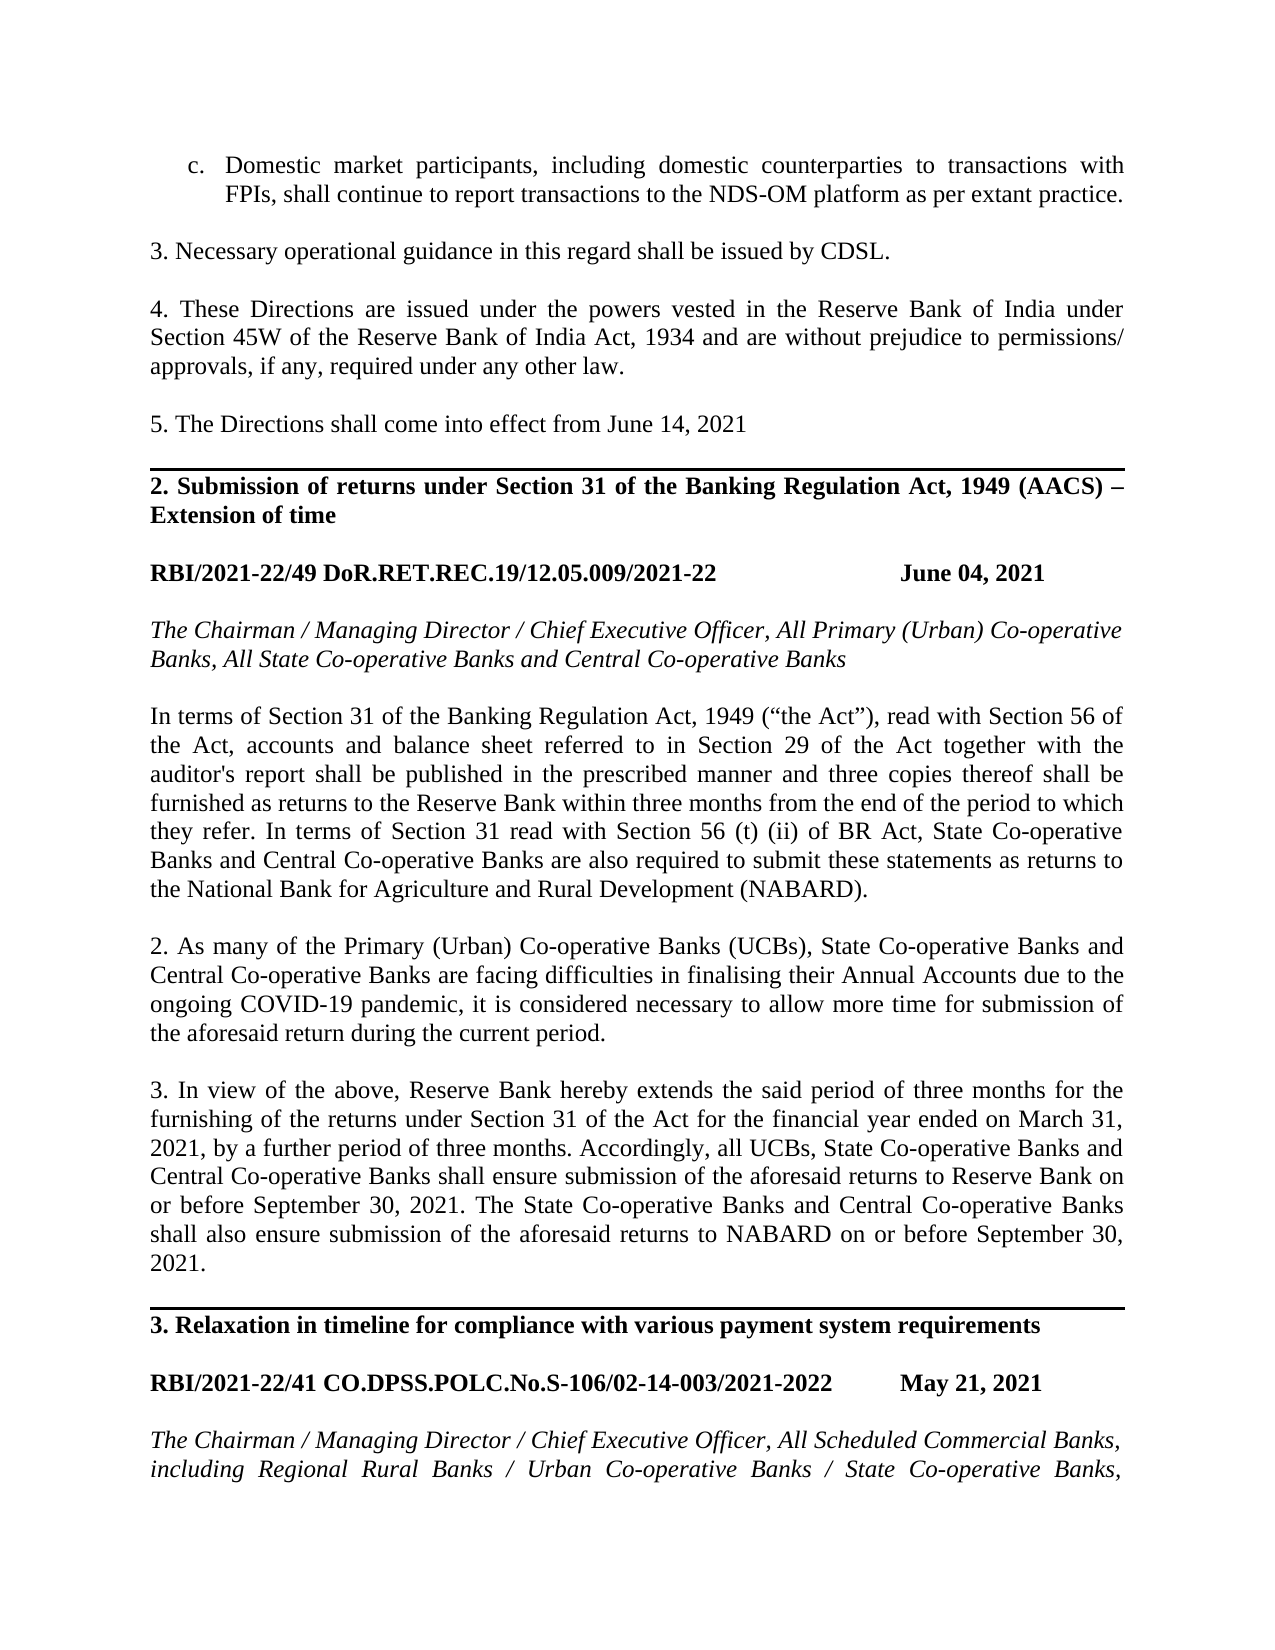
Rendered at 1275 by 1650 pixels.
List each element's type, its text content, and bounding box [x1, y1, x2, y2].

text 2. Submission of returns under Section 31 of the Banking Regulation Act, 1949 (AACS) – Extension of time [150, 471, 1125, 529]
text 3. In view of the above, Reserve Bank hereby extends the said period of three months for the furnishing of the returns under Section 31 of the Act for the financial year ended on March 31, 2021, by a further period of three months. Accordingly, all UCBs, State Co-operative Banks and Central Co-operative Banks shall ensure submission of the aforesaid returns to Reserve Bank on or before September 30, 2021. The State Co-operative Banks and Central Co-operative Banks shall also ensure submission of the aforesaid returns to NABARD on or before September 30, 2021. [150, 1075, 1125, 1276]
text 4. These Directions are issued under the powers vested in the Reserve Bank of India under Section 45W of the Reserve Bank of India Act, 1934 and are without prejudice to permissions/ approvals, if any, required under any other law. [150, 294, 1125, 380]
text RBI/2021-22/49 DoR.RET.REC.19/12.05.009/2021-22 June 04, 2021 [150, 558, 1125, 586]
text 5. The Directions shall come into effect from June 14, 2021 [150, 409, 1125, 437]
text 3. Necessary operational guidance in this regard shall be issued by CDSL. [150, 236, 1125, 265]
text 2. As many of the Primary (Urban) Co-operative Banks (UCBs), State Co-operative Banks and Central Co-operative Banks are facing difficulties in finalising their Annual Accounts due to the ongoing COVID-19 pandemic, it is considered necessary to allow more time for submission of the aforesaid return during the current period. [150, 931, 1125, 1046]
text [150, 1425, 1125, 1483]
text 3. Relaxation in timeline for compliance with various payment system requirements [150, 1310, 1125, 1339]
list Domestic market participants, including domestic counterparties to transactions with FPIs, shall continue to report transactions to the NDS-OM platform as per extant practice. [187, 150, 1125, 207]
text In terms of Section 31 of the Banking Regulation Act, 1949 (“the Act”), read with Section 56 of the Act, accounts and balance sheet referred to in Section 29 of the Act together with the auditor's report shall be published in the prescribed manner and three copies thereof shall be furnished as returns to the Reserve Bank within three months from the end of the period to which they refer. In terms of Section 31 read with Section 56 (t) (ii) of BR Act, State Co-operative Banks and Central Co-operative Banks are also required to submit these statements as returns to the National Bank for Agriculture and Rural Development (NABARD). [150, 701, 1125, 903]
text RBI/2021-22/41 CO.DPSS.POLC.No.S-106/02-14-003/2021-2022 May 21, 2021 [150, 1368, 1125, 1397]
text The Chairman / Managing Director / Chief Executive Officer, All Primary (Urban) Co-operative Banks, All State Co-operative Banks and Central Co-operative Banks [150, 615, 1125, 673]
